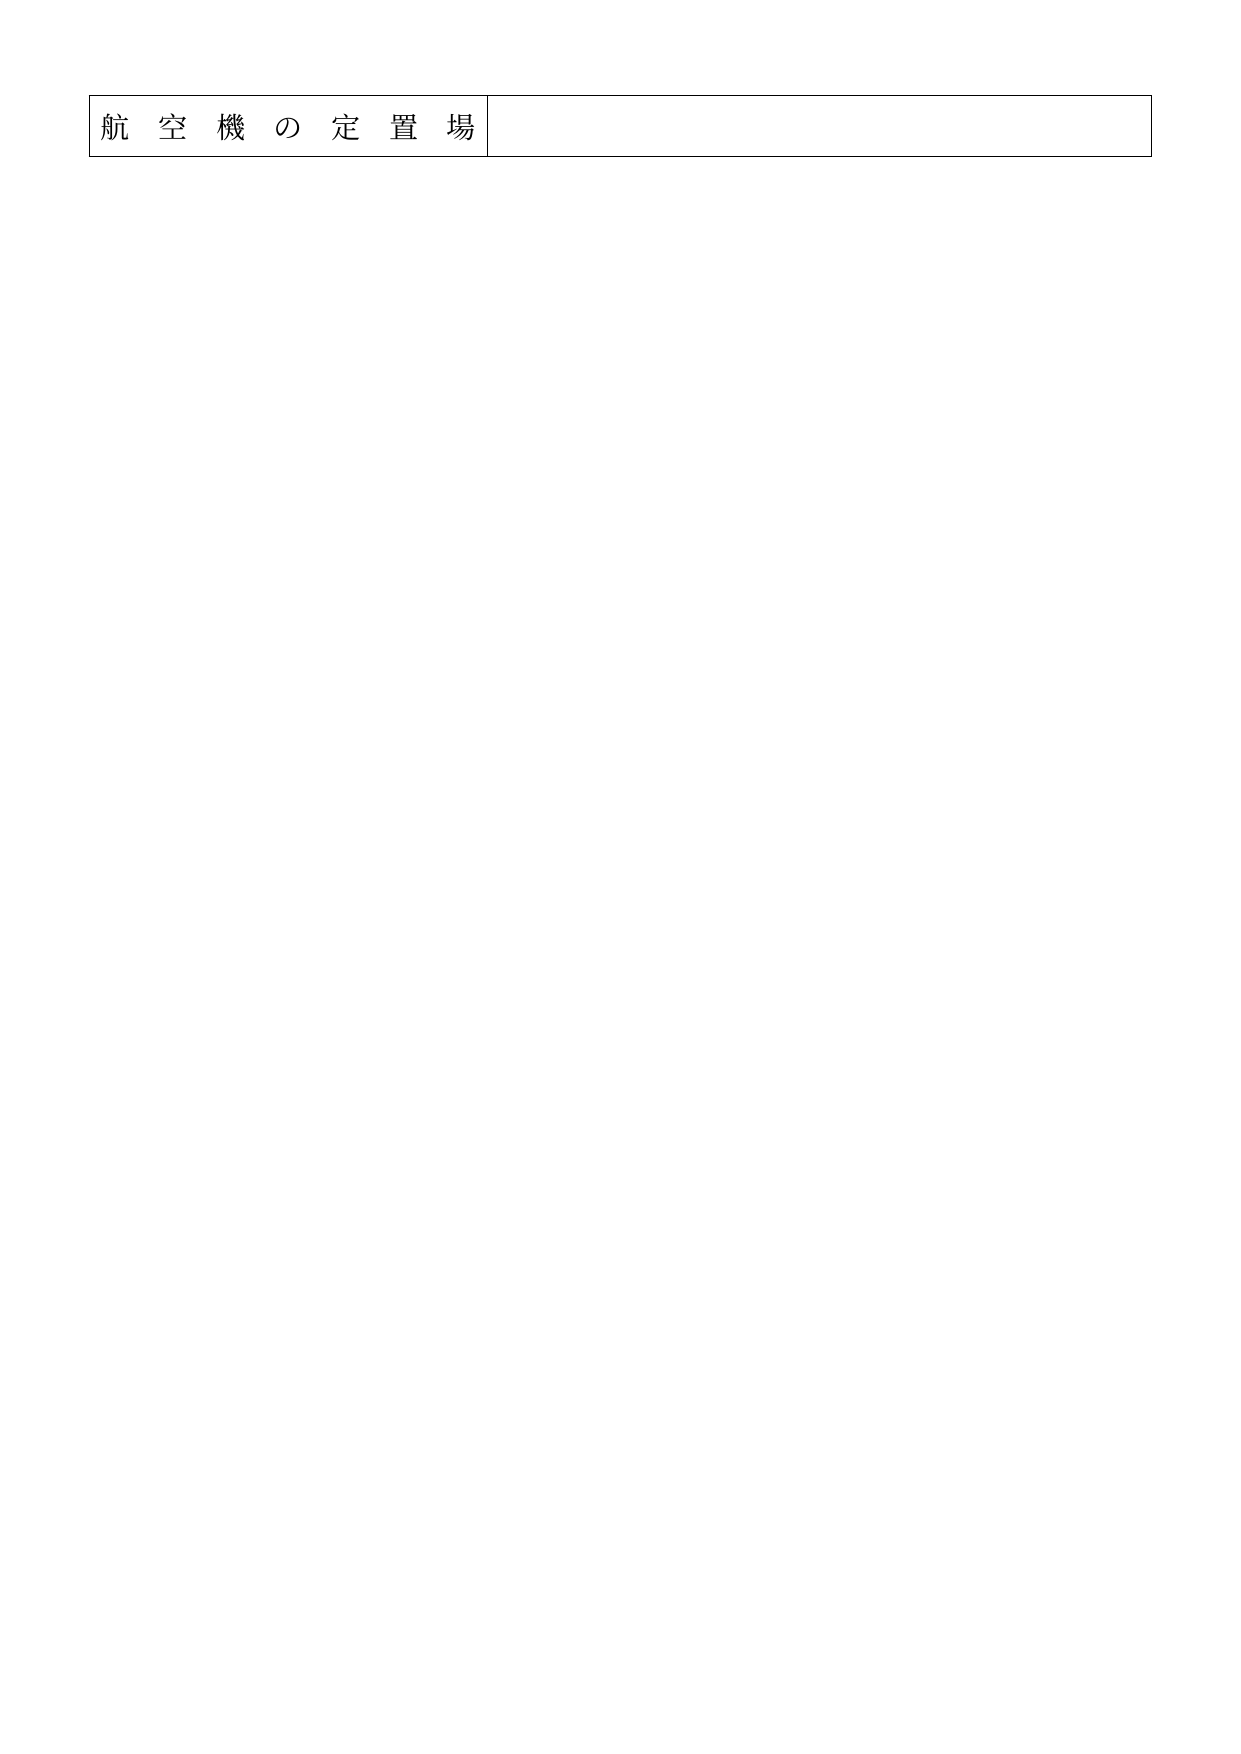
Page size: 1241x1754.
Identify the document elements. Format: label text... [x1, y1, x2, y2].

table_cell [488, 96, 1151, 156]
table_cell 航空機の定置場 [90, 96, 487, 156]
